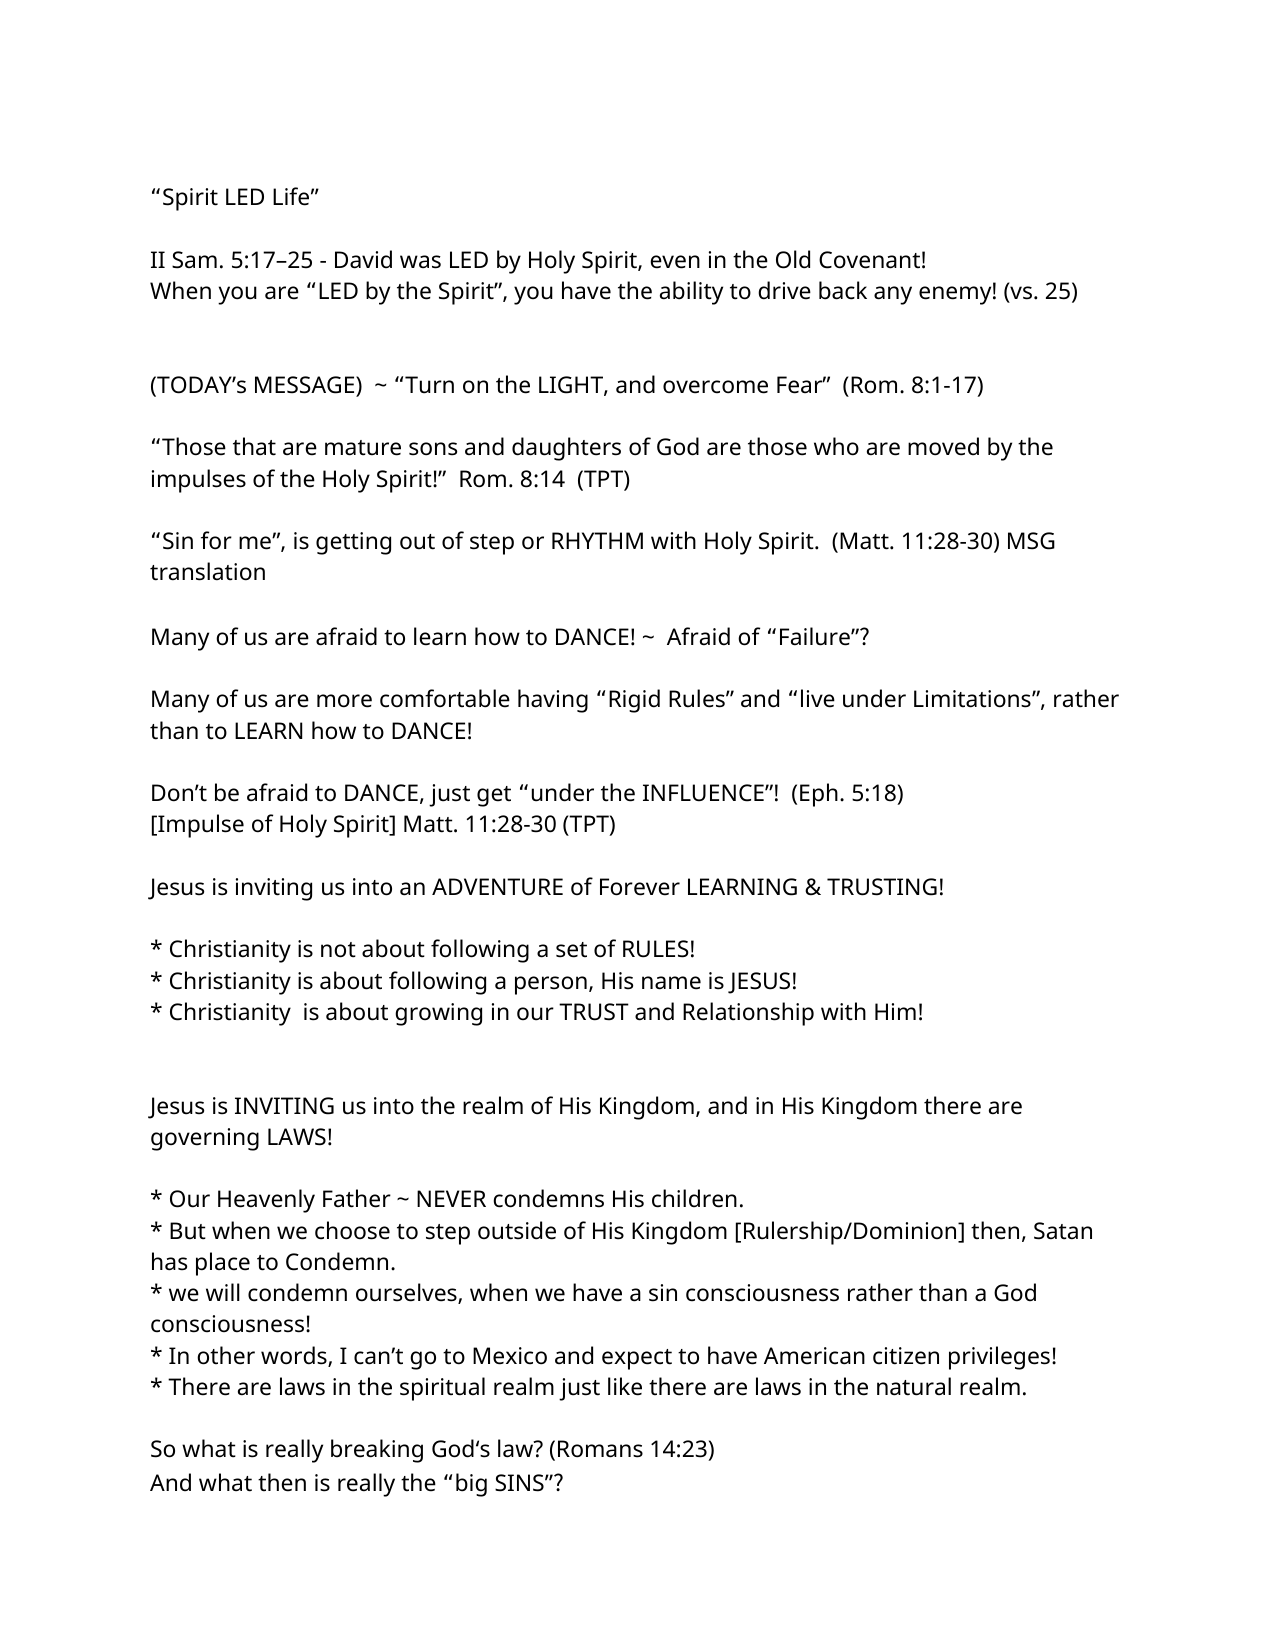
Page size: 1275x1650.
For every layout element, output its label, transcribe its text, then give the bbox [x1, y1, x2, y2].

text * There are laws in the spiritual realm just like there are laws in the natural realm. [150, 1371, 1125, 1402]
text Many of us are afraid to learn how to DANCE! ~ Afraid of “Failure”? [150, 619, 1125, 652]
text II Sam. 5:17–25 - David was LED by Holy Spirit, even in the Old Covenant! [150, 244, 1125, 275]
text “Sin for me”, is getting out of step or RHYTHM with Holy Spirit. (Matt. 11:28-30) MSG translation [150, 525, 1125, 587]
text (TODAY’s MESSAGE) ~ “Turn on the LIGHT, and overcome Fear” (Rom. 8:1-17) [150, 369, 1125, 400]
text * Christianity is not about following a set of RULES! [150, 933, 1125, 964]
text * Christianity is about following a person, His name is JESUS! [150, 964, 1125, 996]
text When you are “LED by the Spirit”, you have the ability to drive back any enemy! (vs. 25) [150, 275, 1125, 306]
text “Those that are mature sons and daughters of God are those who are moved by the impulses of the Holy Spirit!” Rom. 8:14 (TPT) [150, 431, 1125, 494]
text Jesus is INVITING us into the realm of His Kingdom, and in His Kingdom there are governing LAWS! [150, 1089, 1125, 1152]
text Jesus is inviting us into an ADVENTURE of Forever LEARNING & TRUSTING! [150, 871, 1125, 902]
text * Christianity is about growing in our TRUST and Relationship with Him! [150, 996, 1125, 1027]
text So what is really breaking God‘s law? (Romans 14:23) [150, 1433, 1125, 1464]
text * In other words, I can’t go to Mexico and expect to have American citizen privileges! [150, 1339, 1125, 1371]
text Don’t be afraid to DANCE, just get “under the INFLUENCE”! (Eph. 5:18) [150, 777, 1125, 808]
text Many of us are more comfortable having “Rigid Rules” and “live under Limitations”, rather than to LEARN how to DANCE! [150, 683, 1125, 746]
text * we will condemn ourselves, when we have a sin consciousness rather than a God consciousness! [150, 1277, 1125, 1339]
text “Spirit LED Life” [150, 181, 1125, 212]
text [Impulse of Holy Spirit] Matt. 11:28-30 (TPT) [150, 808, 1125, 839]
text * But when we choose to step outside of His Kingdom [Rulership/Dominion] then, Satan has place to Condemn. [150, 1214, 1125, 1277]
text * Our Heavenly Father ~ NEVER condemns His children. [150, 1183, 1125, 1214]
text And what then is really the “big SINS”? [150, 1464, 1125, 1498]
